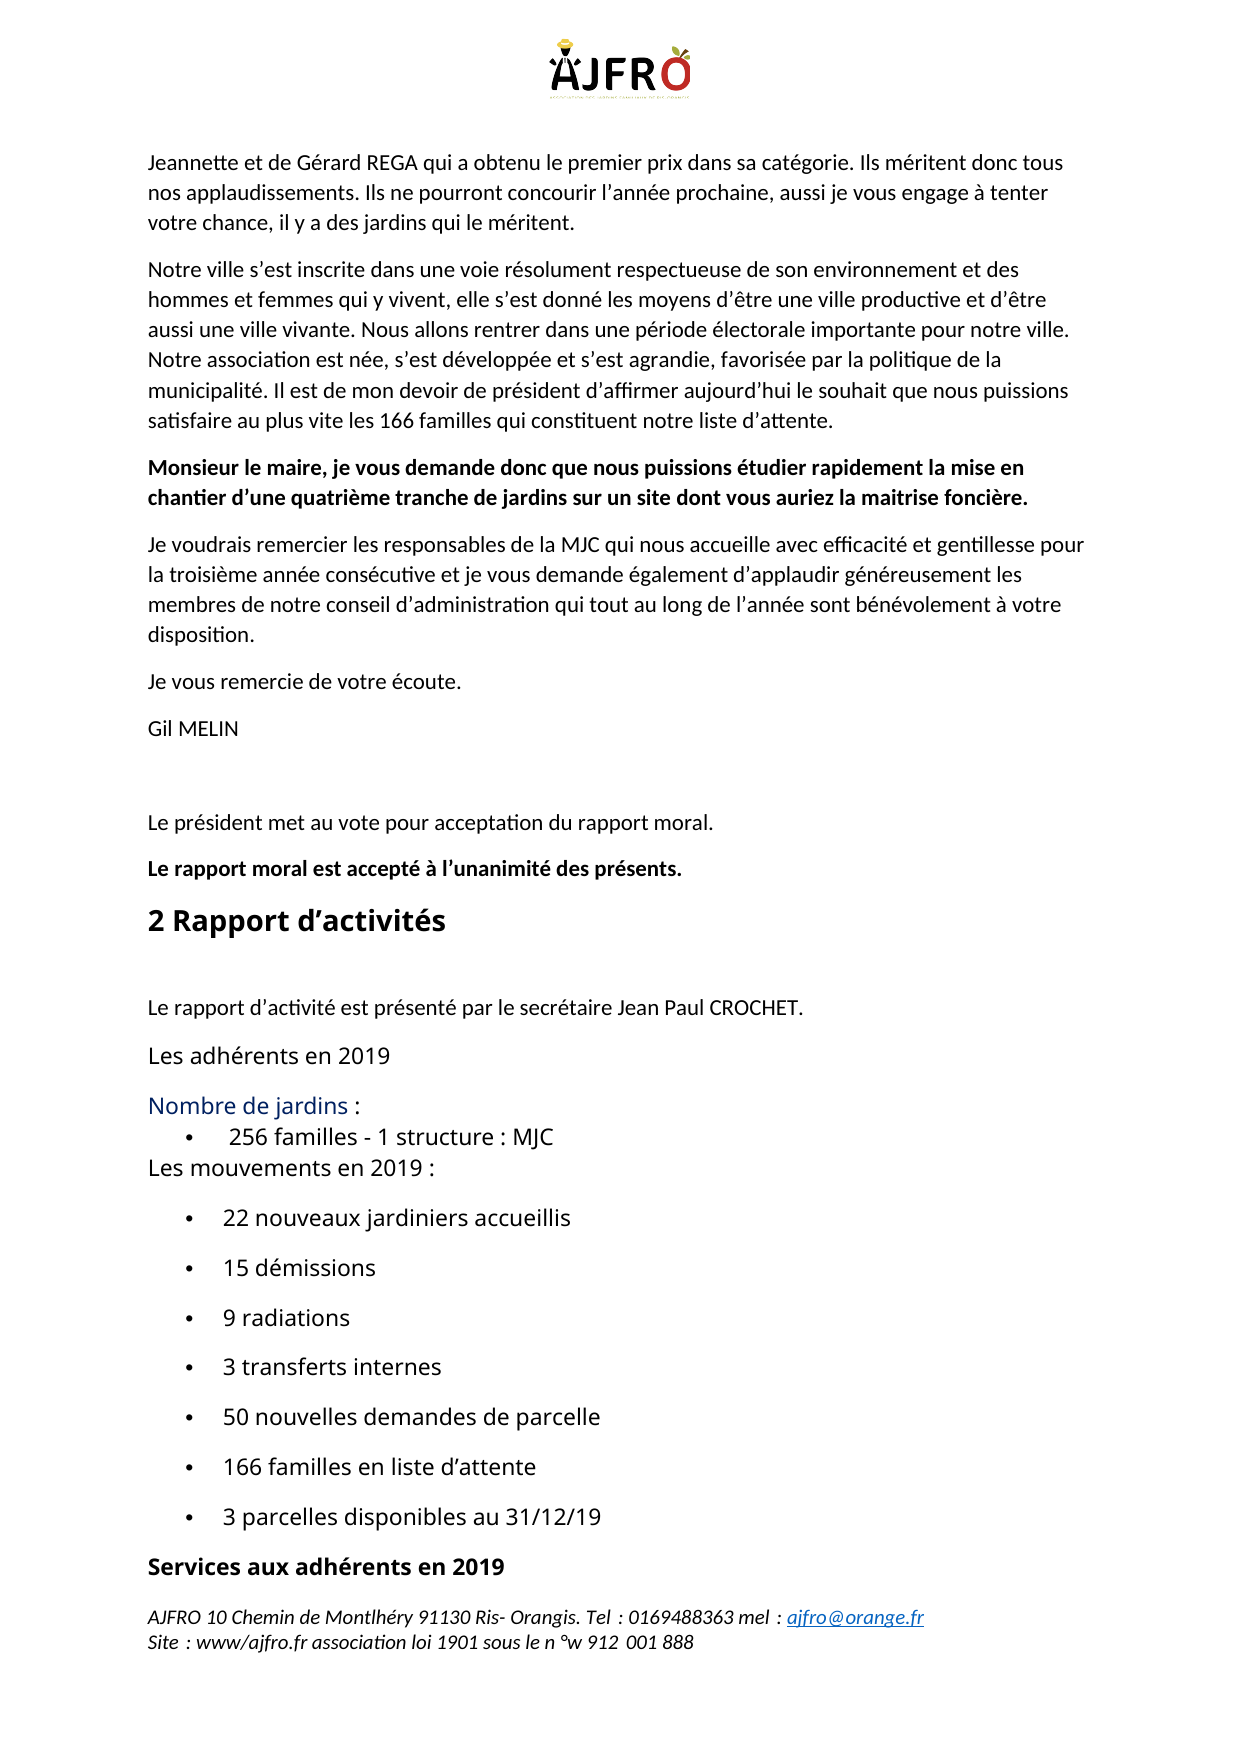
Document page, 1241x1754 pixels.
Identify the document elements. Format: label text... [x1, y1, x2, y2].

text Nombre de jardins : [148, 1089, 1093, 1121]
list 3 parcelles disponibles au 31/12/19 [185, 1501, 1093, 1532]
text Je vous remercie de votre écoute. [148, 667, 1093, 695]
text Services aux adhérents en 2019 [148, 1550, 1093, 1582]
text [148, 148, 1093, 236]
text Monsieur le maire, je vous demande donc que nous puissions étudier rapidement la mise en chantier d’une quatrième tranche de jardins sur un site dont vous auriez la maitrise foncière. [148, 453, 1093, 511]
text Notre ville s’est inscrite dans une voie résolument respectueuse de son environnement et des hommes et femmes qui y vivent, elle s’est donné les moyens d’être une ville productive et d’être aussi une ville vivante. Nous allons rentrer dans une période électorale importante pour notre ville. Notre association est née, s’est développée et s’est agrandie, favorisée par la politique de la municipalité. Il est de mon devoir de président d’affirmer aujourd’hui le souhait que nous puissions satisfaire au plus vite les 166 familles qui constituent notre liste d’attente. [148, 255, 1093, 434]
list 9 radiations [185, 1301, 1093, 1333]
list 256 familles - 1 structure : MJC [185, 1121, 1093, 1152]
text Les adhérents en 2019 [148, 1040, 1093, 1071]
list 50 nouvelles demandes de parcelle [185, 1401, 1093, 1432]
text Le rapport d’activité est présenté par le secrétaire Jean Paul CROCHET. [148, 993, 1093, 1021]
list 3 transferts internes [185, 1351, 1093, 1382]
list 15 démissions [185, 1252, 1093, 1283]
text Le rapport moral est accepté à l’unanimité des présents. [148, 854, 1093, 882]
text 2 Rapport d’activités [148, 901, 1093, 940]
list 22 nouveaux jardiniers accueillis [185, 1202, 1093, 1233]
text Le président met au vote pour acceptation du rapport moral. [148, 808, 1093, 836]
text Gil MELIN [148, 714, 1093, 742]
list 166 familles en liste d’attente [185, 1451, 1093, 1482]
picture [549, 38, 690, 99]
text Les mouvements en 2019 : [148, 1152, 1093, 1183]
text Je voudrais remercier les responsables de la MJC qui nous accueille avec efficacité et gentillesse pour la troisième année consécutive et je vous demande également d’applaudir généreusement les membres de notre conseil d’administration qui tout au long de l’année sont bénévolement à votre disposition. [148, 530, 1093, 648]
